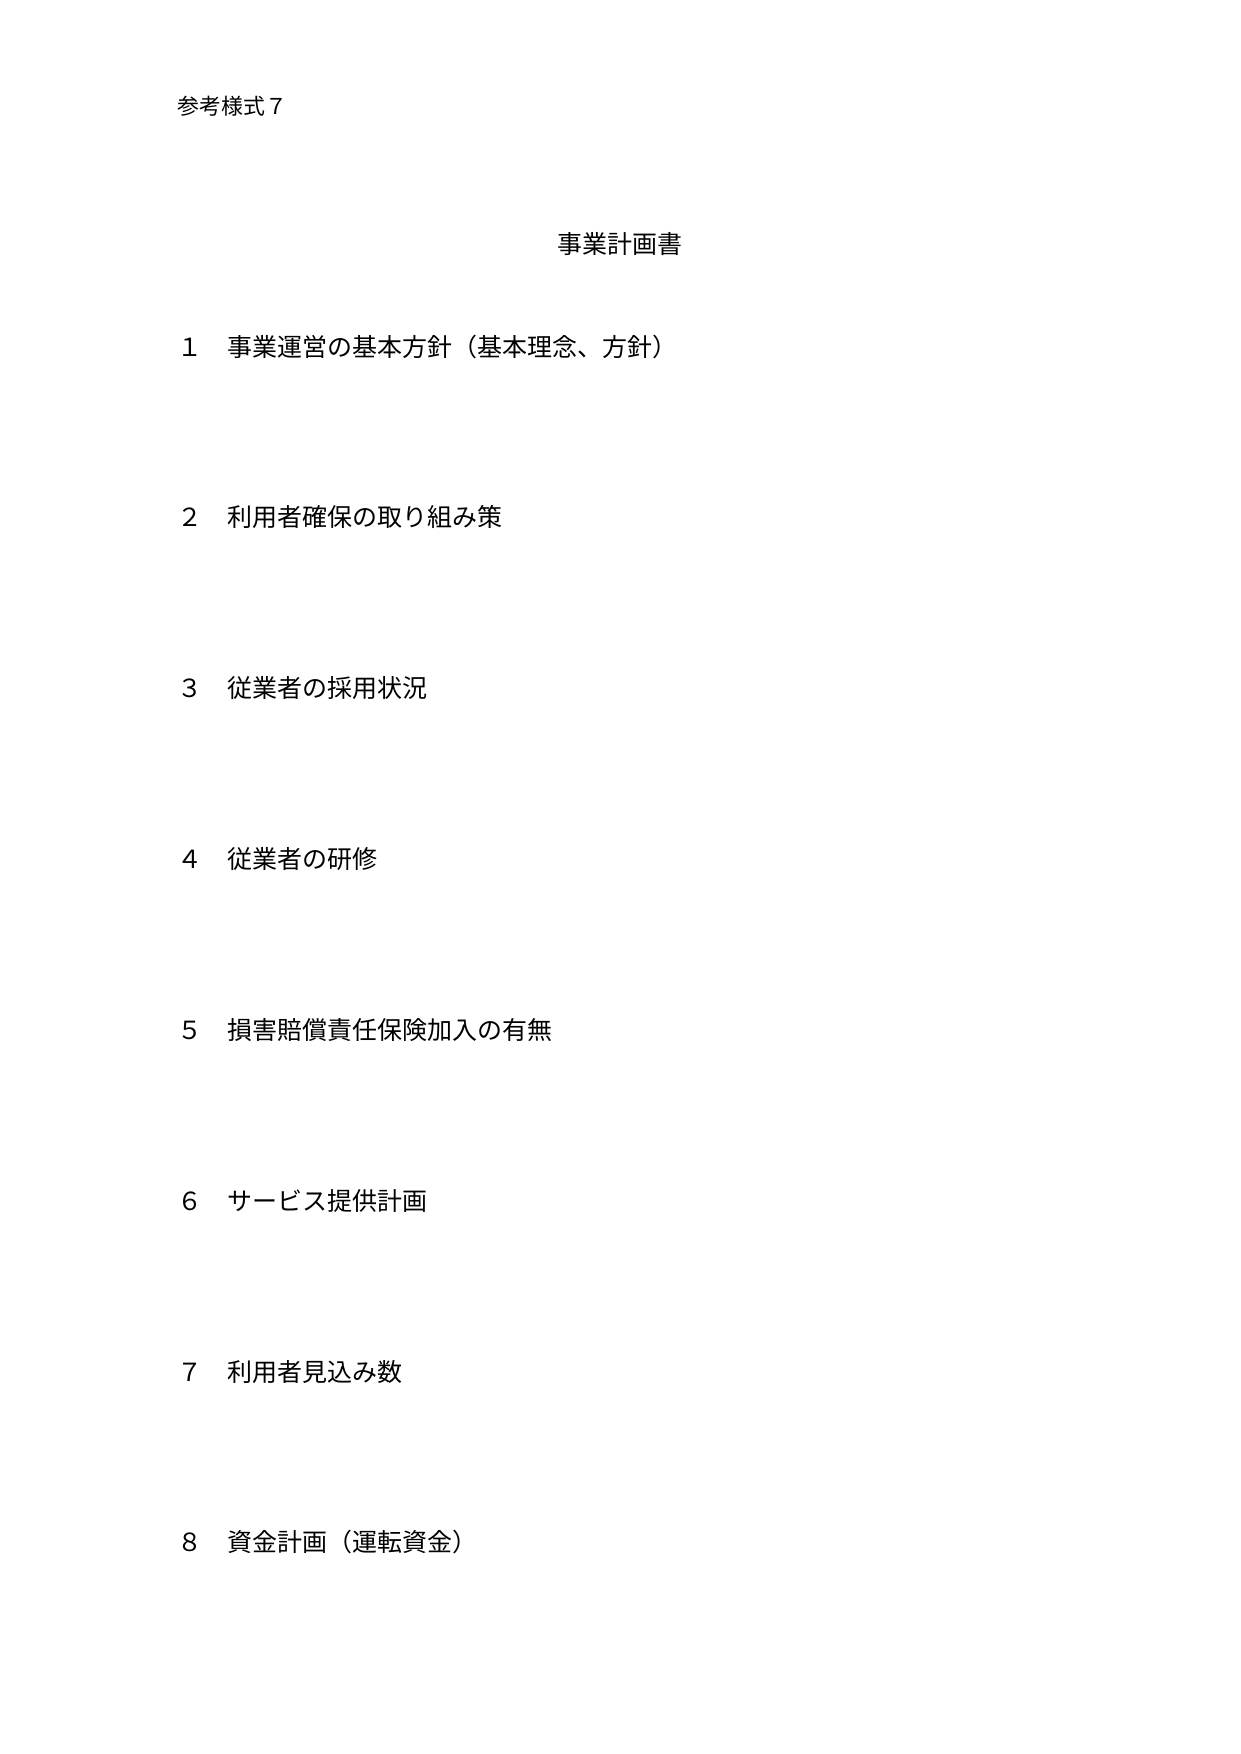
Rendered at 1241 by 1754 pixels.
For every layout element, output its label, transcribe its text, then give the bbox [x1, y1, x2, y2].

text 事業計画書 [177, 208, 1063, 277]
text ８ 資金計画（運転資金） [177, 1507, 1063, 1575]
text ２ 利用者確保の取り組み策 [177, 482, 1063, 550]
text ６ サービス提供計画 [177, 1165, 1063, 1233]
text ３ 従業者の採用状況 [177, 653, 1063, 721]
text ４ 従業者の研修 [177, 823, 1063, 892]
text ５ 損害賠償責任保険加入の有無 [177, 994, 1063, 1063]
text １ 事業運営の基本方針（基本理念、方針） [177, 311, 1063, 379]
text ７ 利用者見込み数 [177, 1336, 1063, 1404]
